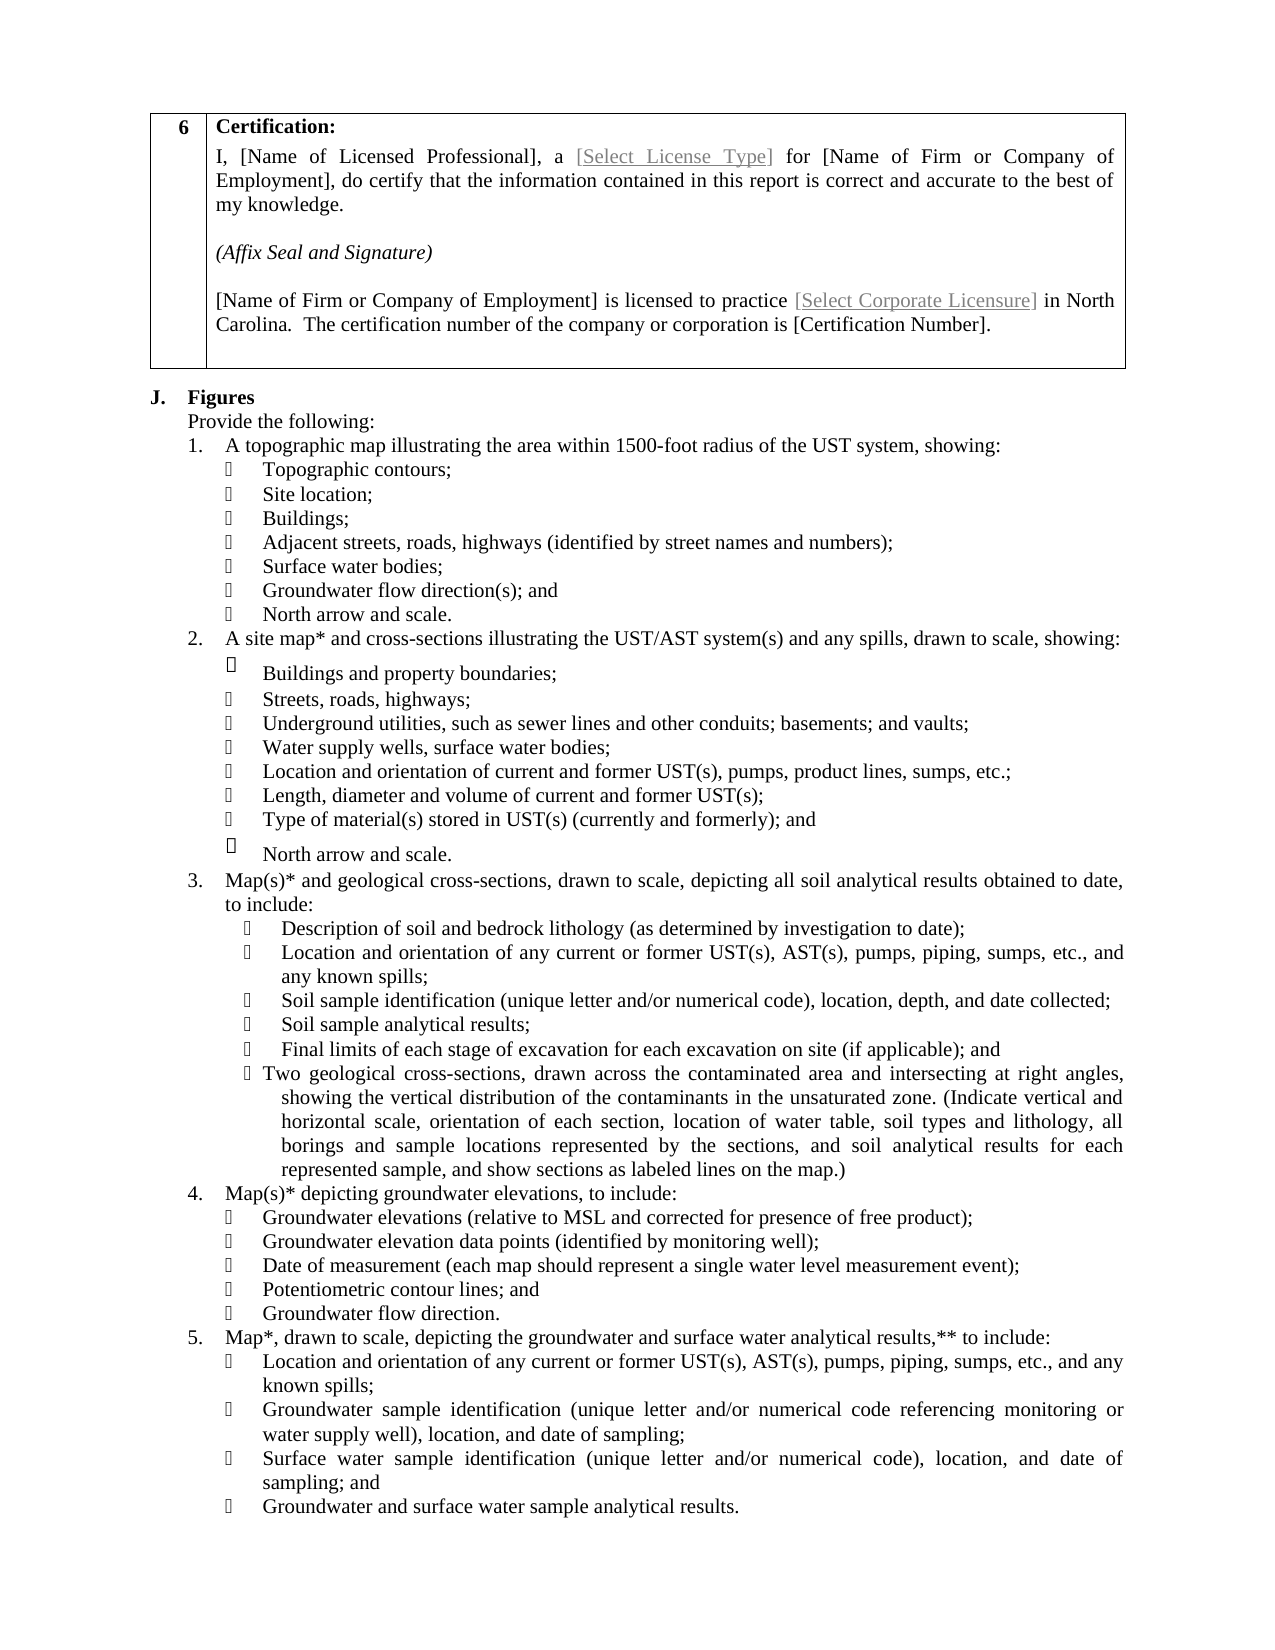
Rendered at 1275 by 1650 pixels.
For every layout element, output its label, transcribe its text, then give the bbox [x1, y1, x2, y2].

list Length, diameter and volume of current and former UST(s); [225, 783, 1125, 807]
text 5. Map*, drawn to scale, depicting the groundwater and surface water analytical results,** to include: [187, 1325, 1125, 1349]
list Topographic contours; [225, 457, 1125, 481]
table_cell 6 [151, 114, 206, 367]
list Date of measurement (each map should represent a single water level measurement event); [225, 1253, 1125, 1277]
list Type of material(s) stored in UST(s) (currently and formerly); and [225, 807, 1125, 831]
list Soil sample identification (unique letter and/or numerical code), location, depth, and date collected; [244, 988, 1125, 1012]
list Location and orientation of any current or former UST(s), AST(s), pumps, piping, sumps, etc., and any known spills; [244, 940, 1125, 988]
text 2. A site map* and cross-sections illustrating the UST/AST system(s) and any spills, drawn to scale, showing: [187, 626, 1125, 650]
text 1. A topographic map illustrating the area within 1500-foot radius of the UST system, showing: [187, 433, 1125, 457]
list Groundwater elevations (relative to MSL and corrected for presence of free product); [225, 1205, 1125, 1229]
list Description of soil and bedrock lithology (as determined by investigation to date); [244, 916, 1125, 940]
list Groundwater flow direction(s); and [225, 578, 1125, 602]
list Underground utilities, such as sewer lines and other conduits; basements; and vaults; [225, 711, 1125, 735]
text 4. Map(s)* depicting groundwater elevations, to include: [187, 1181, 1125, 1205]
text 3. Map(s)* and geological cross-sections, drawn to scale, depicting all soil analytical results obtained to date, to include: [187, 868, 1125, 916]
list Location and orientation of any current or former UST(s), AST(s), pumps, piping, sumps, etc., and any known spills; [225, 1349, 1125, 1397]
list Soil sample analytical results; [244, 1012, 1125, 1036]
list Groundwater flow direction. [225, 1301, 1125, 1325]
list Groundwater and surface water sample analytical results. [225, 1494, 1125, 1518]
list Surface water sample identification (unique letter and/or numerical code), location, and date of sampling; and [225, 1446, 1125, 1494]
list Adjacent streets, roads, highways (identified by street names and numbers); [225, 529, 1125, 554]
list Buildings; [225, 506, 1125, 529]
table_cell Certification: I, , a for , do certify that the information contained in this report is correct and accurate to the best of my knowledge. (Affix Seal and Signature) is licensed to practice in North Carolina. The certification number of the company or corporation is . [207, 114, 1125, 367]
list North arrow and scale. [225, 602, 1125, 626]
list Surface water bodies; [225, 554, 1125, 578]
list Two geological cross-sections, drawn across the contaminated area and intersecting at right angles, showing the vertical distribution of the contaminants in the unsaturated zone. (Indicate vertical and horizontal scale, orientation of each section, location of water table, soil types and lithology, all borings and sample locations represented by the sections, and soil analytical results for each represented sample, and show sections as labeled lines on the map.) [244, 1061, 1125, 1181]
list Groundwater elevation data points (identified by monitoring well); [225, 1229, 1125, 1253]
text Provide the following: [150, 409, 1125, 433]
list Potentiometric contour lines; and [225, 1277, 1125, 1301]
list Water supply wells, surface water bodies; [225, 735, 1125, 759]
text  Buildings and property boundaries; [225, 650, 1125, 687]
list Streets, roads, highways; [225, 687, 1125, 711]
list Site location; [225, 481, 1125, 506]
list Final limits of each stage of excavation for each excavation on site (if applicable); and [244, 1036, 1125, 1061]
list Groundwater sample identification (unique letter and/or numerical code referencing monitoring or water supply well), location, and date of sampling; [225, 1397, 1125, 1446]
subtitle J. Figures [150, 385, 1125, 409]
list Location and orientation of current and former UST(s), pumps, product lines, sumps, etc.; [225, 759, 1125, 783]
text  North arrow and scale. [225, 831, 1125, 868]
